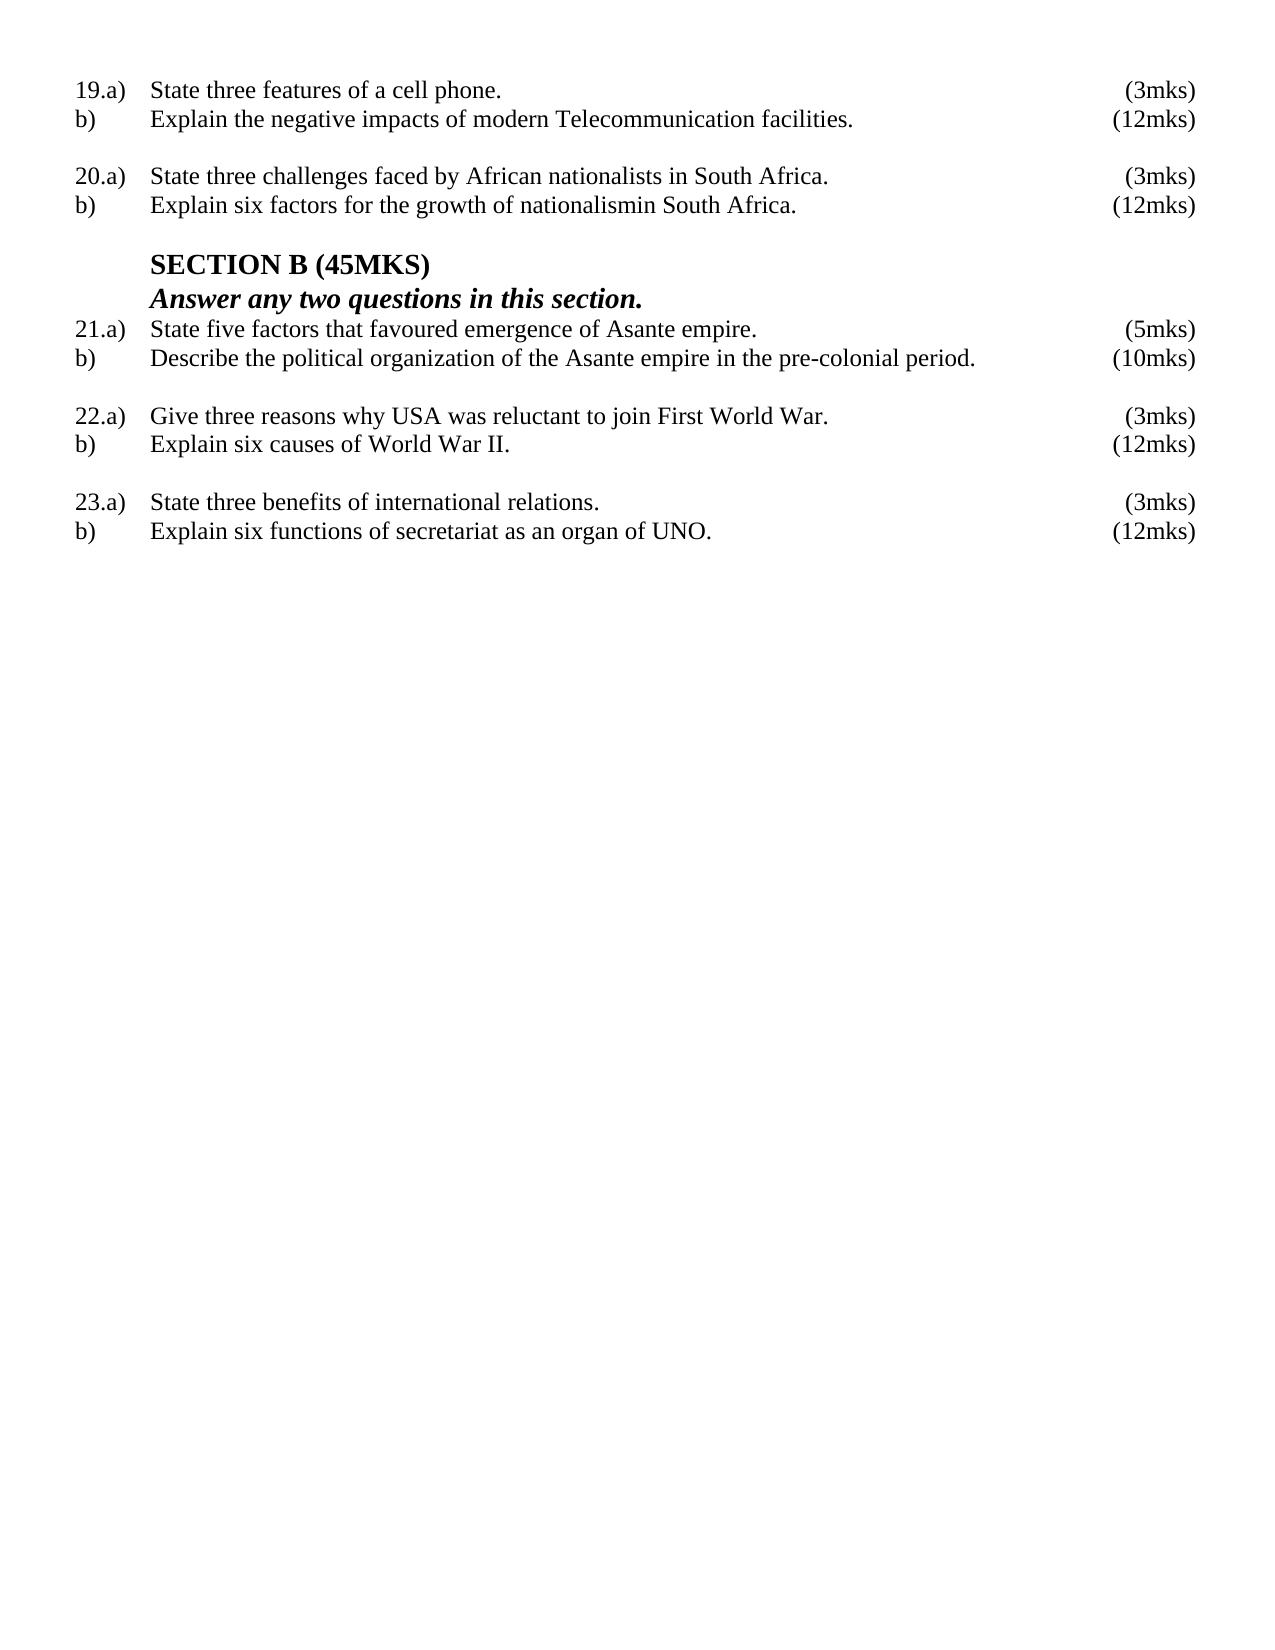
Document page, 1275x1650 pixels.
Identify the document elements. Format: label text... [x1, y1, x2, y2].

text b) Describe the political organization of the Asante empire in the pre-colonial period. (10mks) [75, 343, 1200, 372]
text 19.a) State three features of a cell phone. (3mks) [75, 75, 1200, 104]
text Answer any two questions in this section. [75, 281, 1200, 314]
text 22.a) Give three reasons why USA was reluctant to join First World War. (3mks) [75, 401, 1200, 429]
text 21.a) State five factors that favoured emergence of Asante empire. (5mks) [75, 314, 1200, 343]
text 23.a) State three benefits of international relations. (3mks) [75, 487, 1200, 516]
text b) Explain the negative impacts of modern Telecommunication facilities. (12mks) [75, 104, 1200, 132]
text b) Explain six causes of World War II. (12mks) [75, 429, 1200, 458]
text 20.a) State three challenges faced by African nationalists in South Africa. (3mks) [75, 161, 1200, 190]
text b) Explain six factors for the growth of nationalismin South Africa. (12mks) [75, 190, 1200, 219]
text SECTION B (45MKS) [75, 247, 1200, 281]
text b) Explain six functions of secretariat as an organ of UNO. (12mks) [75, 516, 1200, 544]
